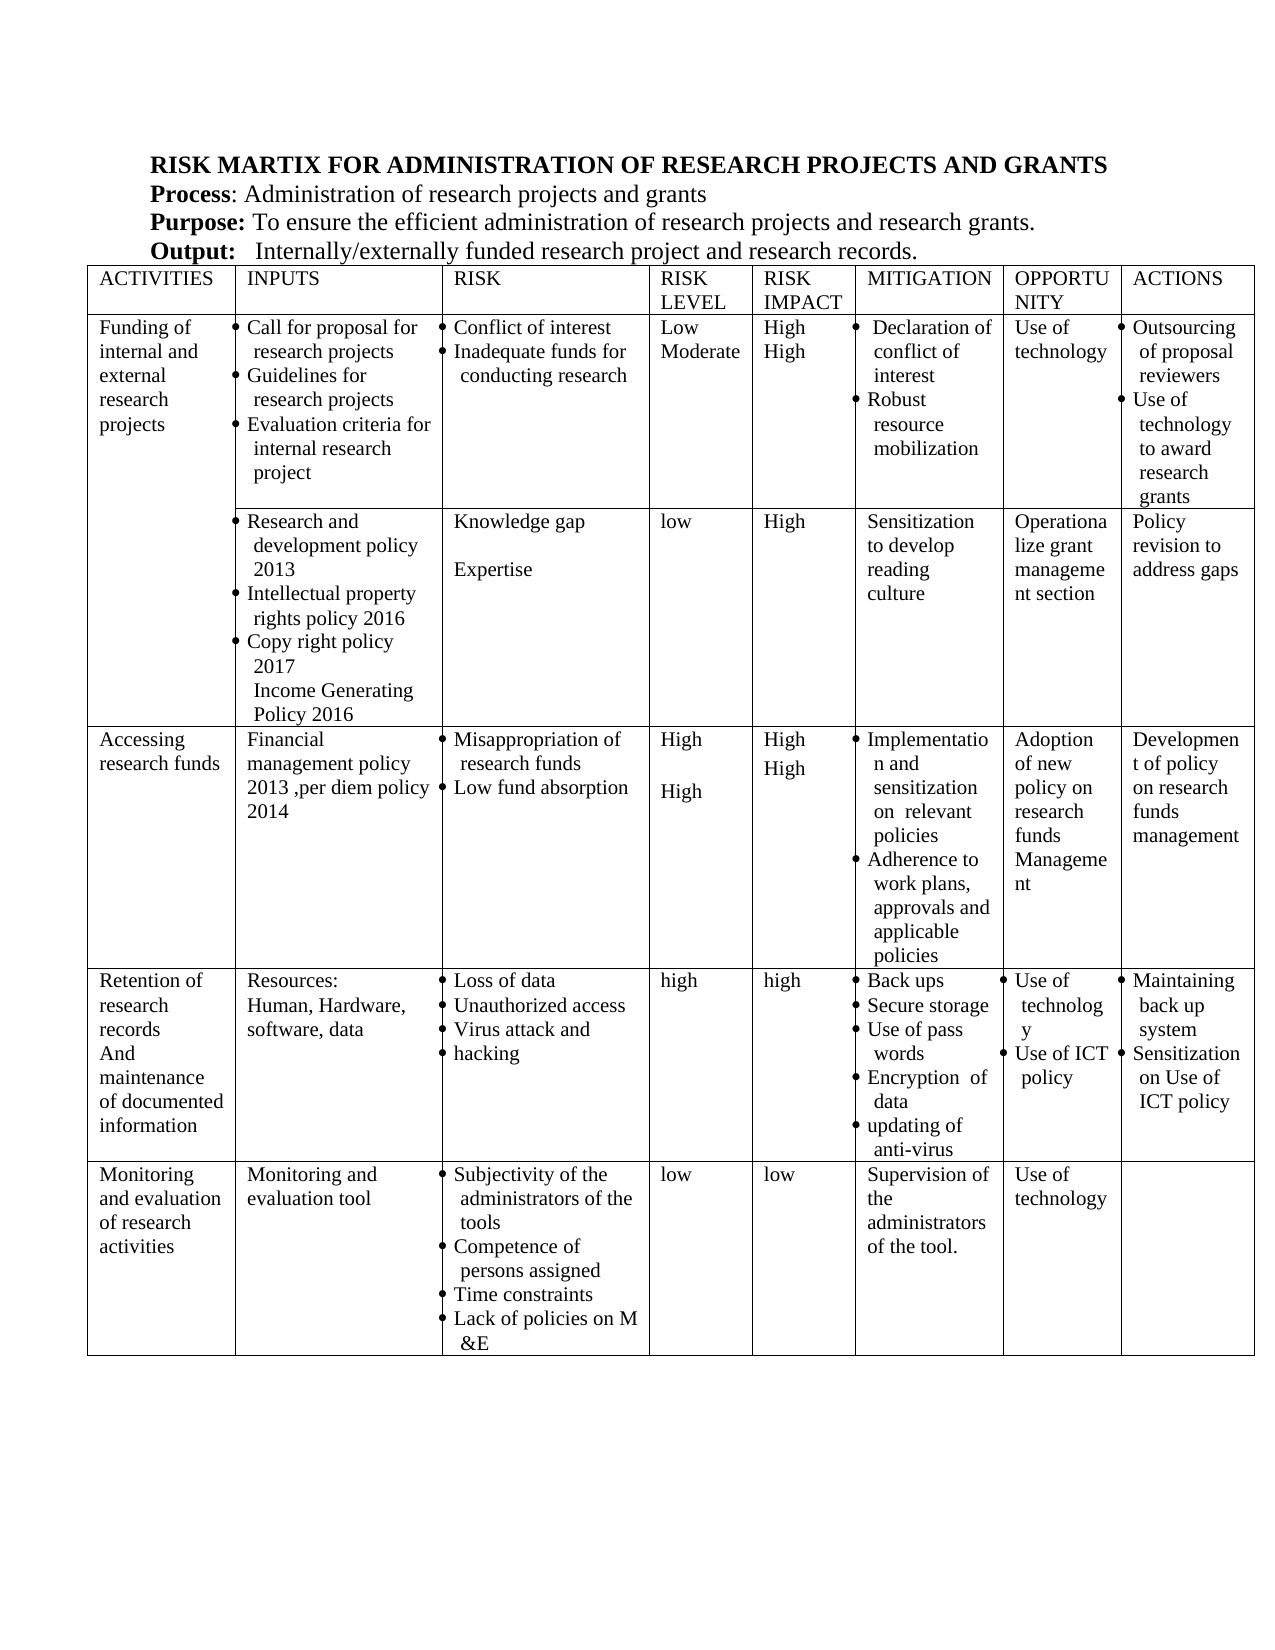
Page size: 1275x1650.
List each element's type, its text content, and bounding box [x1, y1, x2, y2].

table_cell Development of policy on research funds management [1122, 727, 1254, 967]
table_cell low [650, 509, 752, 726]
table_cell Monitoring and evaluation tool [236, 1162, 442, 1354]
table_cell Sensitization to develop reading culture [856, 509, 1003, 726]
table_cell Monitoring and evaluation of research activities [88, 1162, 235, 1354]
table_cell Supervision of the administrators of the tool. [856, 1162, 1003, 1354]
table_cell High High [753, 315, 855, 508]
table_cell Conflict of interest Inadequate funds for conducting research [443, 315, 649, 508]
table_header MITIGATION [856, 266, 1003, 314]
table_cell High High [650, 727, 752, 967]
table_cell Misappropriation of research funds Low fund absorption [443, 727, 649, 967]
text RISK MARTIX FOR ADMINISTRATION OF RESEARCH PROJECTS AND GRANTS [150, 150, 1125, 179]
table_cell Operationalize grant management section [1004, 509, 1121, 726]
text Output: Internally/externally funded research project and research records. [150, 236, 1125, 265]
table_cell Financial management policy 2013 ,per diem policy 2014 [236, 727, 442, 967]
table_cell high [753, 969, 855, 1161]
table_header ACTIVITIES [88, 266, 235, 314]
table_cell Loss of data Unauthorized access Virus attack and hacking [443, 969, 649, 1161]
table_cell Knowledge gap Expertise [443, 509, 649, 726]
table_cell Call for proposal for research projects Guidelines for research projects Evaluation criteria for internal research project [236, 315, 442, 508]
table_cell Maintaining back up system Sensitization on Use of ICT policy [1122, 969, 1254, 1161]
table_cell High High [753, 727, 855, 967]
table_cell Accessing research funds [88, 727, 235, 967]
table_cell Low Moderate [650, 315, 752, 508]
text Purpose: To ensure the efficient administration of research projects and research grants. [150, 207, 1125, 236]
table_header ACTIONS [1122, 266, 1254, 314]
table_cell Declaration of conflict of interest Robust resource mobilization [856, 315, 1003, 508]
table_cell low [753, 1162, 855, 1354]
table_cell [1122, 1162, 1254, 1354]
table_cell High [753, 509, 855, 726]
table_cell Use of technology Use of ICT policy [1004, 969, 1121, 1161]
table_cell Back ups Secure storage Use of pass words Encryption of data updating of anti-virus [856, 969, 1003, 1161]
table_header RISK IMPACT [753, 266, 855, 314]
table_header INPUTS [236, 266, 442, 314]
text Process: Administration of research projects and grants [150, 179, 1125, 207]
table_cell Retention of research records And maintenance of documented information [88, 969, 235, 1161]
table_cell Implementation and sensitization on relevant policies Adherence to work plans, approvals and applicable policies [856, 727, 1003, 967]
table_cell Outsourcing of proposal reviewers Use of technology to award research grants [1122, 315, 1254, 508]
table_header OPPORTUNITY [1004, 266, 1121, 314]
table_cell Policy revision to address gaps [1122, 509, 1254, 726]
table_cell low [650, 1162, 752, 1354]
table_cell Research and development policy 2013 Intellectual property rights policy 2016 Copy right policy 2017 Income Generating Policy 2016 [236, 509, 442, 726]
table_cell Use of technology [1004, 315, 1121, 508]
table_cell Resources: Human, Hardware, software, data [236, 969, 442, 1161]
table_cell Adoption of new policy on research funds Management [1004, 727, 1121, 967]
table_cell high [650, 969, 752, 1161]
table_cell Use of technology [1004, 1162, 1121, 1354]
table_cell Funding of internal and external research projects [88, 315, 235, 726]
table_header RISK LEVEL [650, 266, 752, 314]
table_header RISK [443, 266, 649, 314]
table_cell Subjectivity of the administrators of the tools Competence of persons assigned Time constraints Lack of policies on M &E [443, 1162, 649, 1354]
